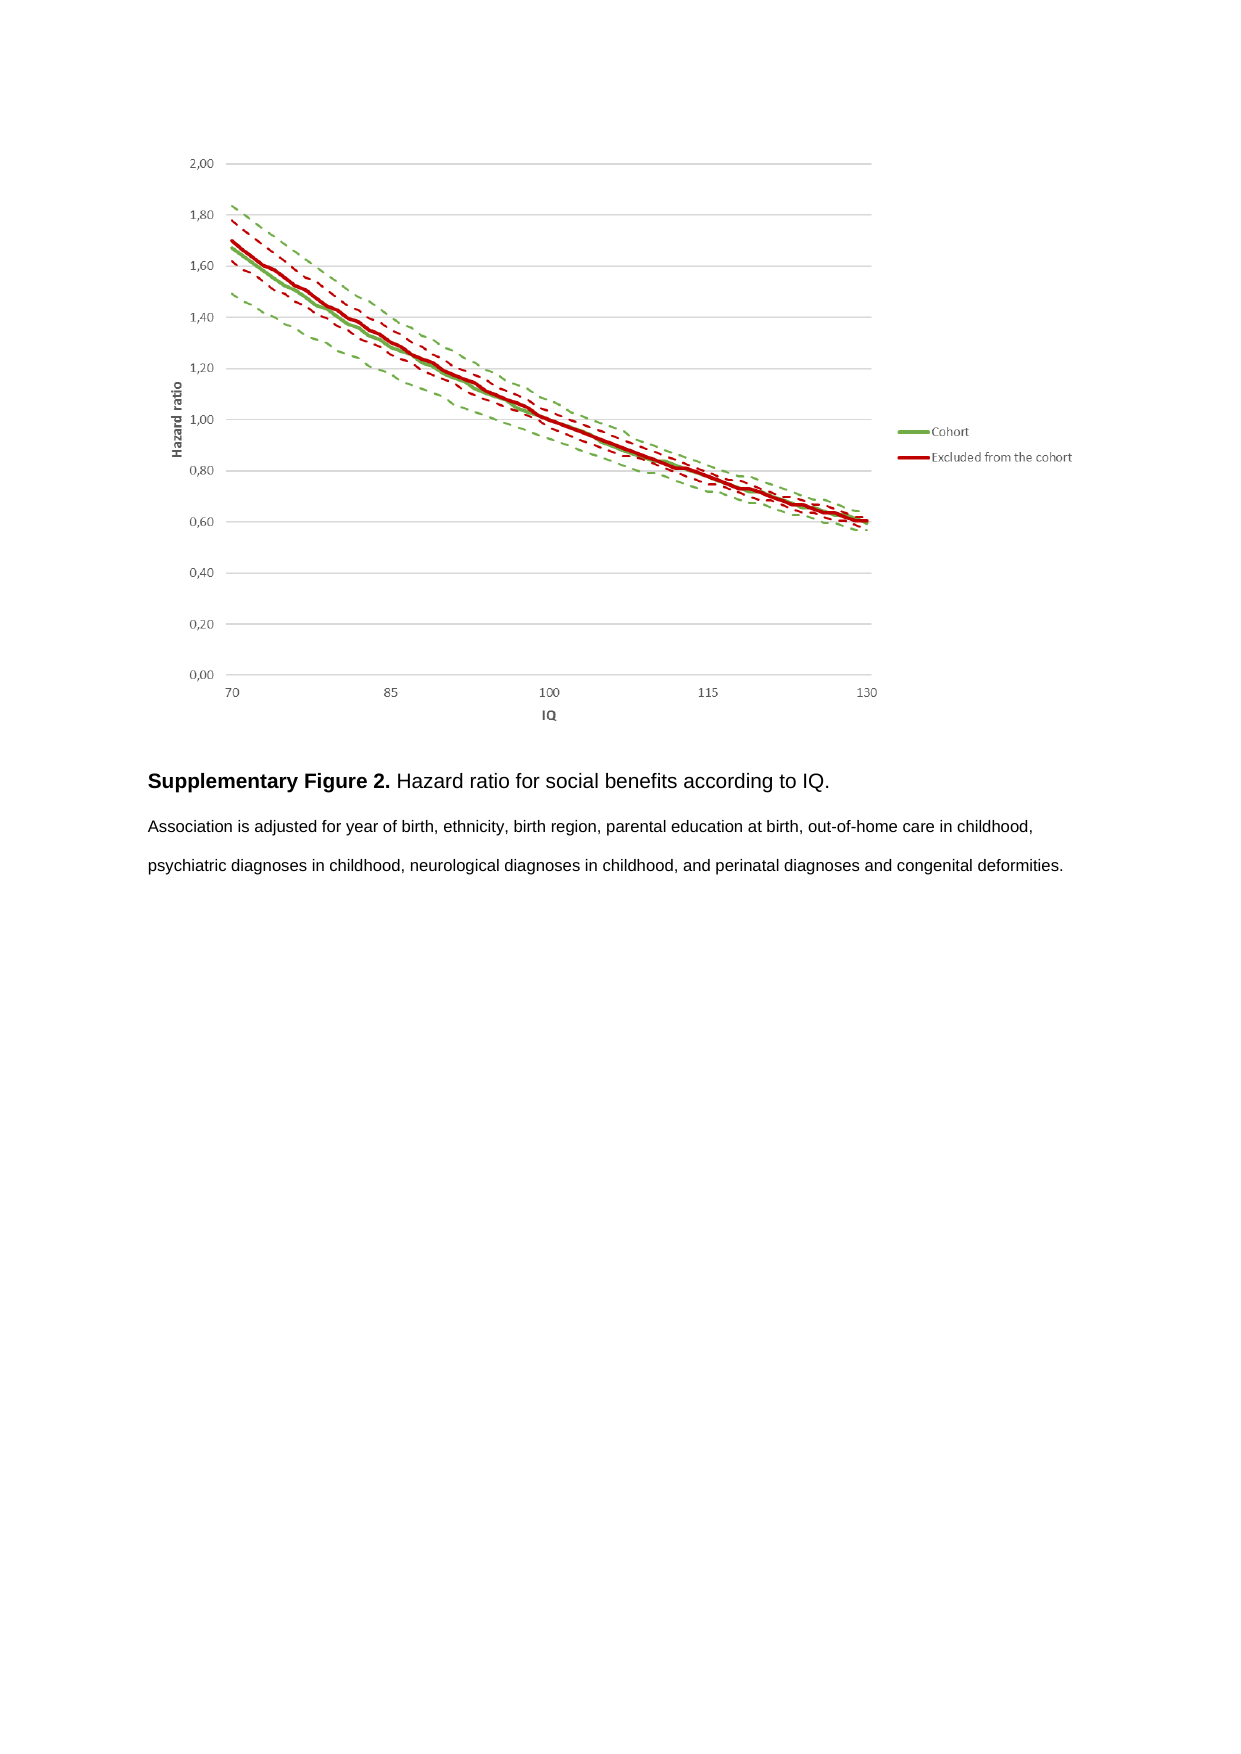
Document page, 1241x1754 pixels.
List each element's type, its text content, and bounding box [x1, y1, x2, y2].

text Supplementary Figure 2. Hazard ratio for social benefits according to IQ. [148, 769, 1093, 793]
text Association is adjusted for year of birth, ethnicity, birth region, parental education at birth, out-of-home care in childhood, psychiatric diagnoses in childhood, neurological diagnoses in childhood, and perinatal diagnoses and congenital deformities. [148, 817, 1093, 874]
picture [147, 147, 1087, 742]
